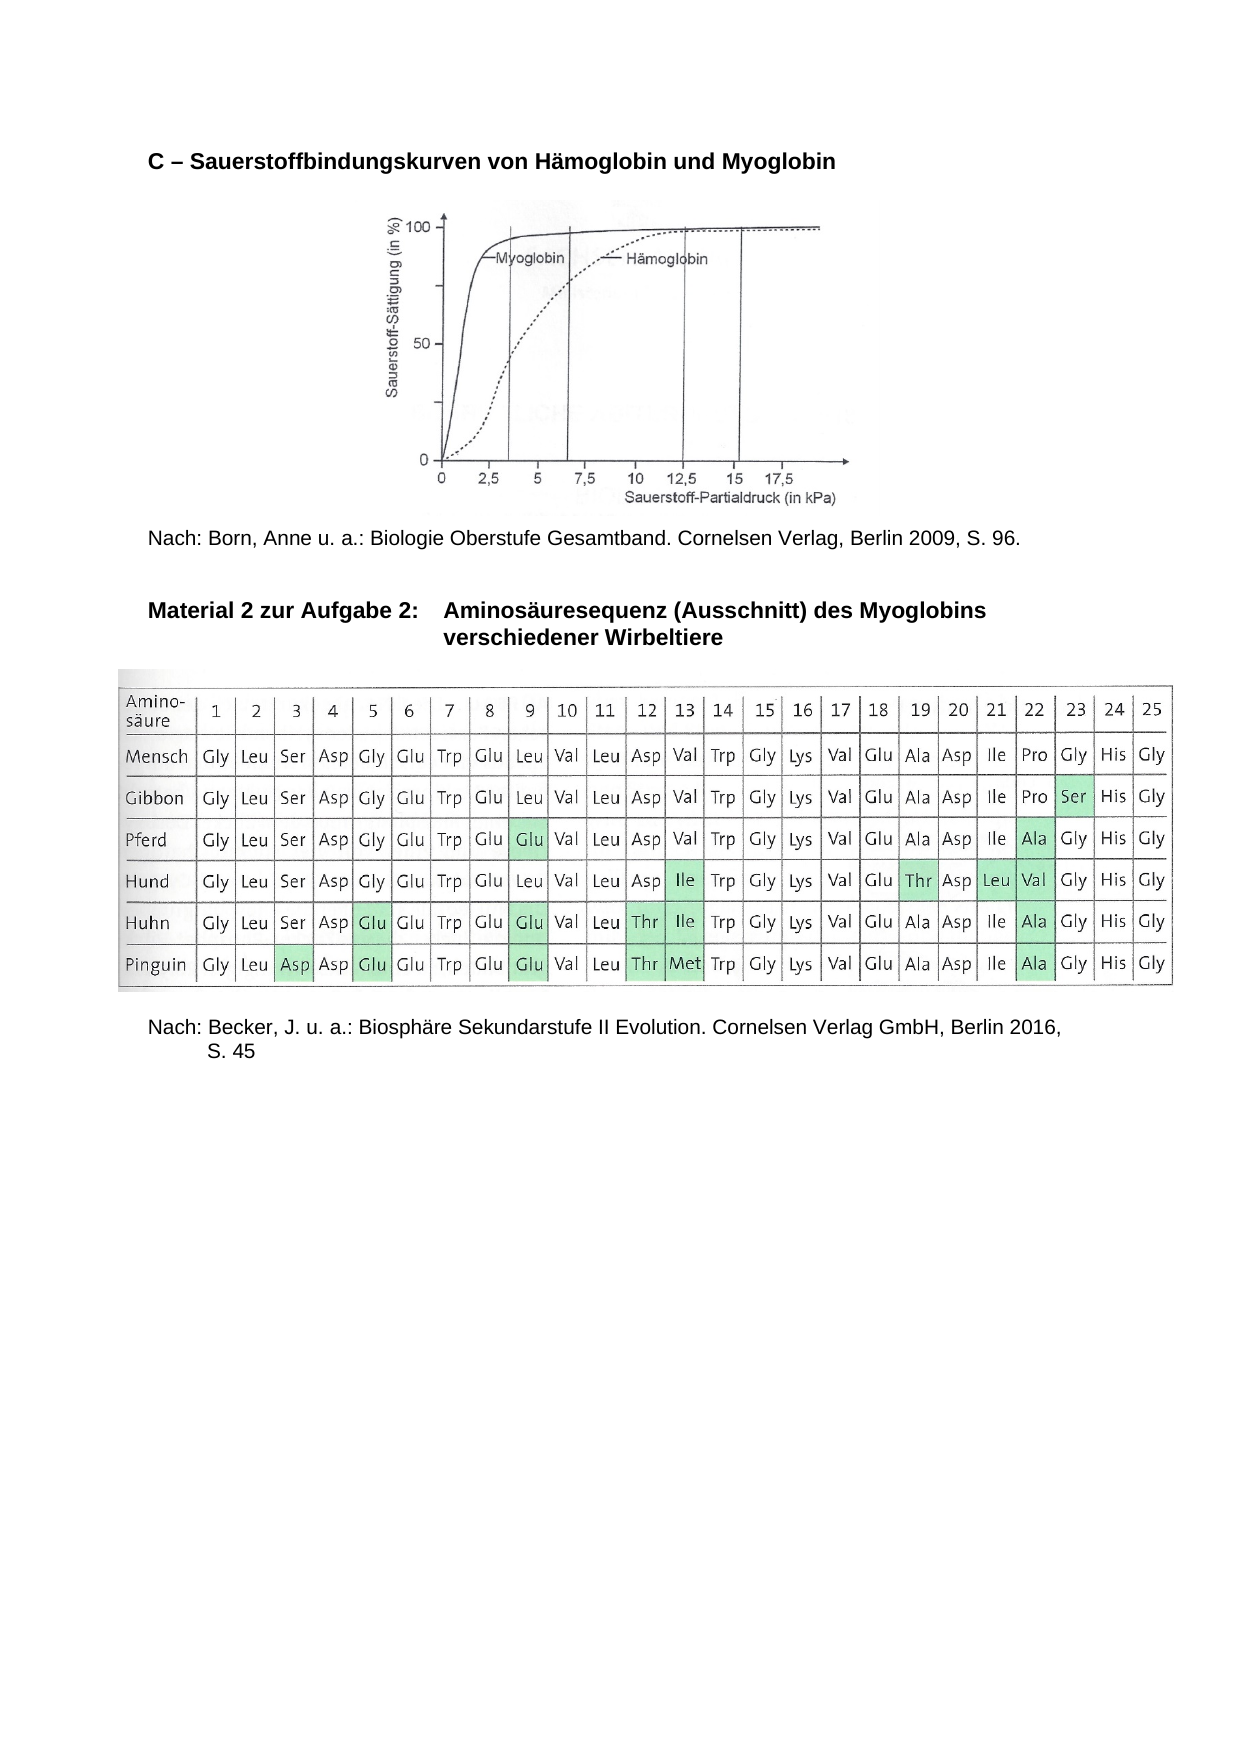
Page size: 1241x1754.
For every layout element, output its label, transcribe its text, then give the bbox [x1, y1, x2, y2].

text Nach: Becker, J. u. a.: Biosphäre Sekundarstufe II Evolution. Cornelsen Verlag GmbH, Berlin 2016, S. 45 [148, 1015, 1092, 1063]
picture [118, 669, 1179, 992]
text C – Sauerstoffbindungskurven von Hämoglobin und Myoglobin [148, 148, 1092, 174]
text Nach: Born, Anne u. a.: Biologie Oberstufe Gesamtband. Cornelsen Verlag, Berlin 2009, S. 96. [148, 526, 1092, 549]
text Material 2 zur Aufgabe 2: Aminosäuresequenz (Ausschnitt) des Myoglobins verschiedener Wirbeltiere [148, 597, 1092, 650]
picture [355, 200, 880, 516]
